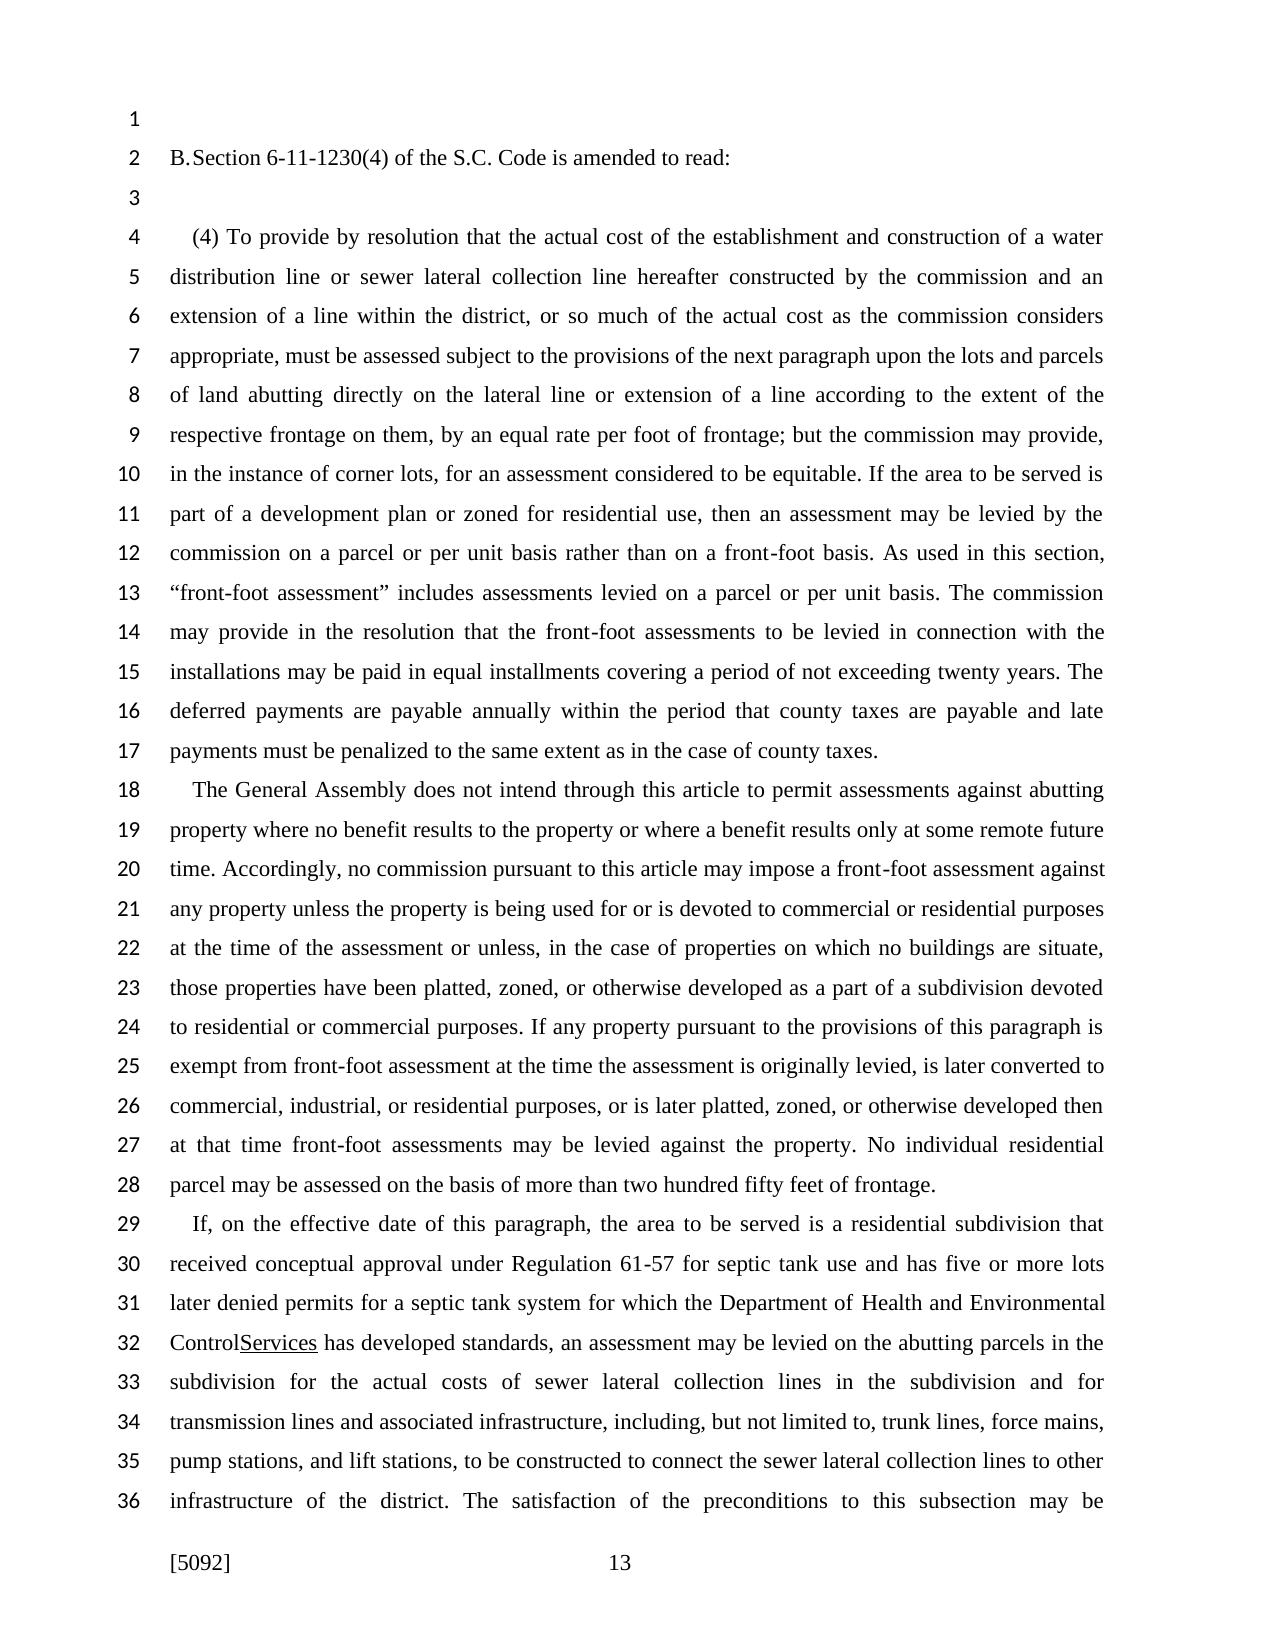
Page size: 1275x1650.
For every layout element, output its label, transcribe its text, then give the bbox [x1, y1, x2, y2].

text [169, 1210, 1106, 1513]
text B. Section 6‑11‑1230(4) of the S.C. Code is amended to read: [169, 144, 1106, 171]
text (4) To provide by resolution that the actual cost of the establishment and construction of a water distribution line or sewer lateral collection line hereafter constructed by the commission and an extension of a line within the district, or so much of the actual cost as the commission considers appropriate, must be assessed subject to the provisions of the next paragraph upon the lots and parcels of land abutting directly on the lateral line or extension of a line according to the extent of the respective frontage on them, by an equal rate per foot of frontage; but the commission may provide, in the instance of corner lots, for an assessment considered to be equitable. If the area to be served is part of a development plan or zoned for residential use, then an assessment may be levied by the commission on a parcel or per unit basis rather than on a front‑foot basis. As used in this section, “front‑foot assessment” includes assessments levied on a parcel or per unit basis. The commission may provide in the resolution that the front‑foot assessments to be levied in connection with the installations may be paid in equal installments covering a period of not exceeding twenty years. The deferred payments are payable annually within the period that county taxes are payable and late payments must be penalized to the same extent as in the case of county taxes. [169, 223, 1106, 763]
text The General Assembly does not intend through this article to permit assessments against abutting property where no benefit results to the property or where a benefit results only at some remote future time. Accordingly, no commission pursuant to this article may impose a front‑foot assessment against any property unless the property is being used for or is devoted to commercial or residential purposes at the time of the assessment or unless, in the case of properties on which no buildings are situate, those properties have been platted, zoned, or otherwise developed as a part of a subdivision devoted to residential or commercial purposes. If any property pursuant to the provisions of this paragraph is exempt from front‑foot assessment at the time the assessment is originally levied, is later converted to commercial, industrial, or residential purposes, or is later platted, zoned, or otherwise developed then at that time front‑foot assessments may be levied against the property. No individual residential parcel may be assessed on the basis of more than two hundred fifty feet of frontage. [169, 776, 1106, 1197]
